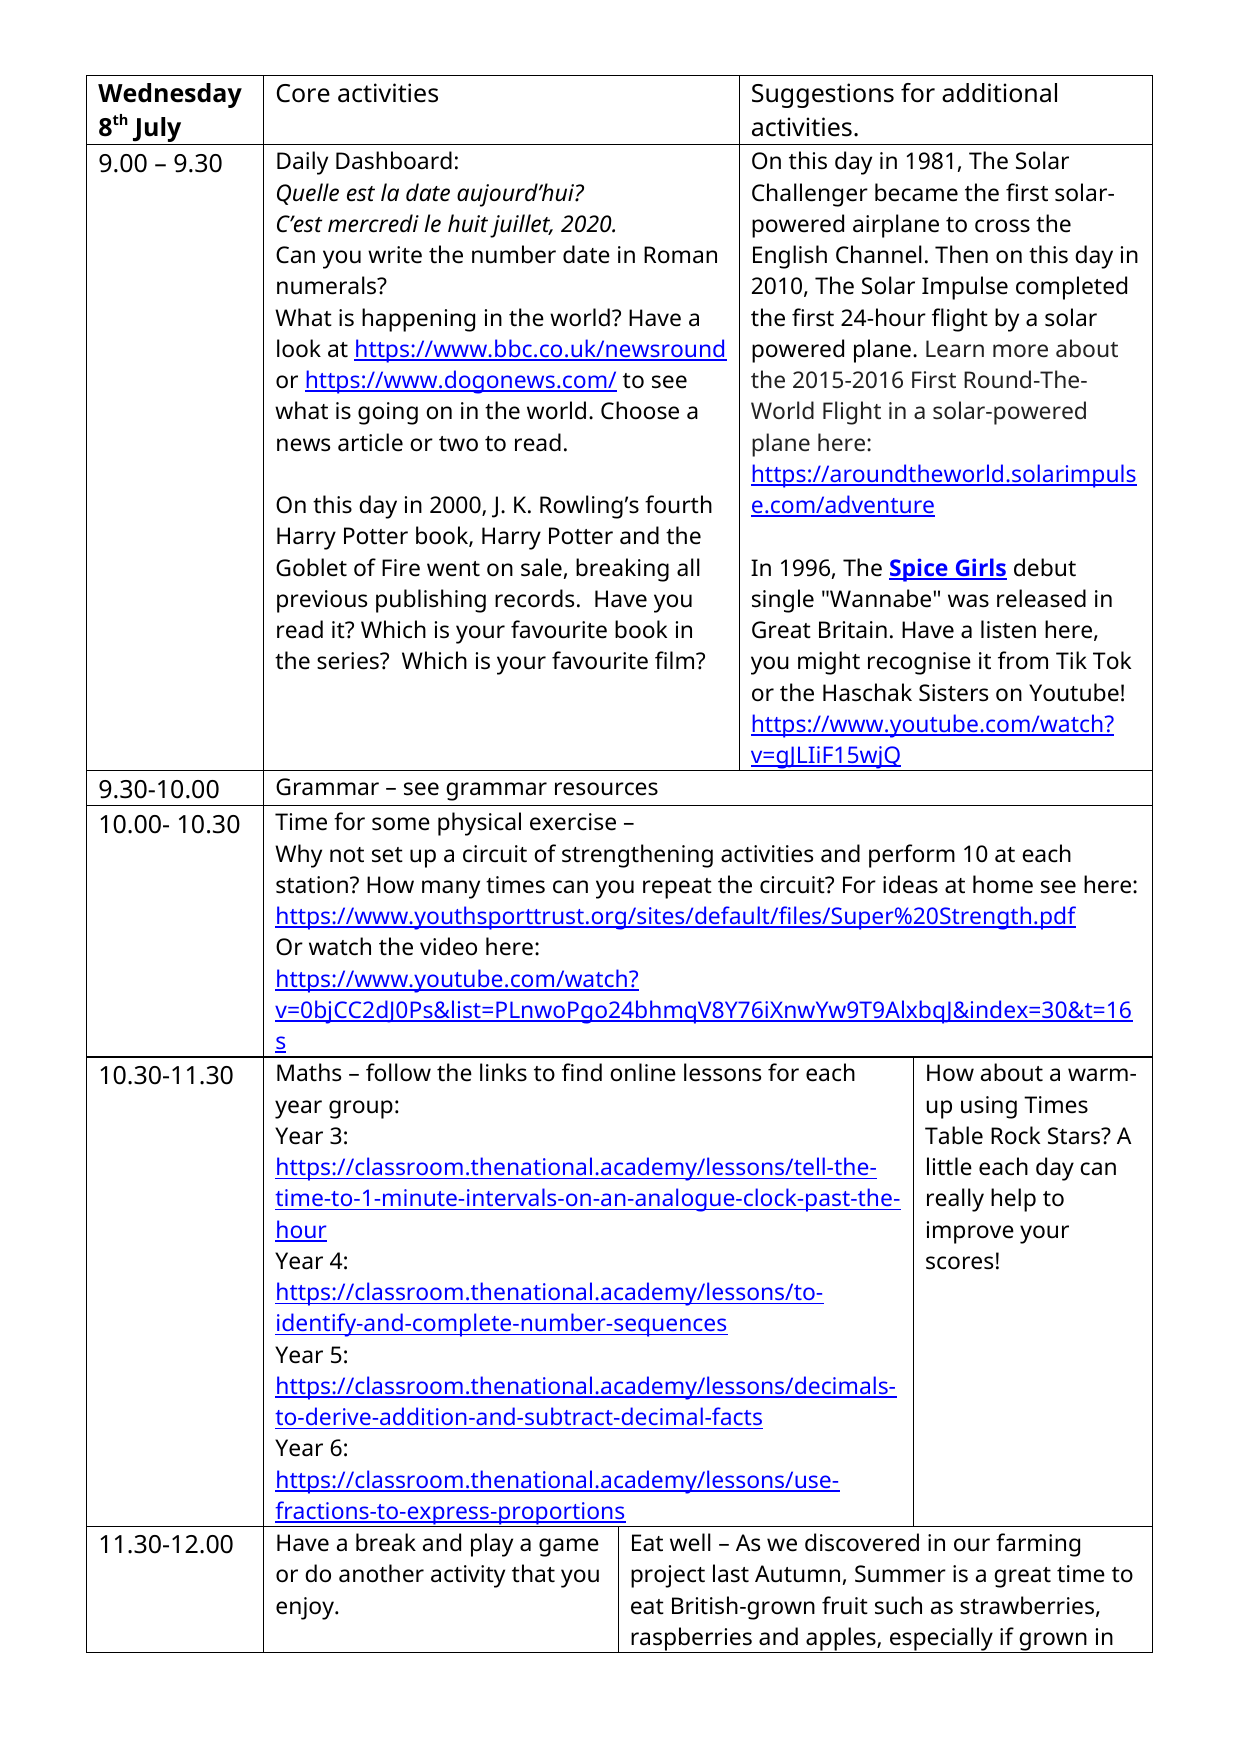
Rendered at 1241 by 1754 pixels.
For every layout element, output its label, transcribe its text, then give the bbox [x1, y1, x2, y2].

table_cell 10.30-11.30 [87, 1058, 263, 1526]
table_header Wednesday 8th July [87, 76, 263, 144]
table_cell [619, 1527, 1152, 1652]
table_header Core activities [264, 76, 739, 144]
table_cell 11.30-12.00 [87, 1527, 263, 1652]
table_cell 9.00 – 9.30 [87, 145, 263, 770]
table_cell Daily Dashboard: Quelle est la date aujourd’hui? C’est mercredi le huit juillet, 2020. Can you write the number date in Roman numerals? What is happening in the world? Have a look at https://www.bbc.co.uk/newsround or https://www.dogonews.com/ to see what is going on in the world. Choose a news article or two to read. On this day in 2000, J. K. Rowling’s fourth Harry Potter book, Harry Potter and the Goblet of Fire went on sale, breaking all previous publishing records. Have you read it? Which is your favourite book in the series? Which is your favourite film? [264, 145, 739, 770]
table_cell How about a warm-up using Times Table Rock Stars? A little each day can really help to improve your scores! [914, 1058, 1152, 1526]
table_cell On this day in 1981, The Solar Challenger became the first solar-powered airplane to cross the English Channel. Then on this day in 2010, The Solar Impulse completed the first 24-hour flight by a solar powered plane. Learn more about the 2015-2016 First Round-The-World Flight in a solar-powered plane here: https://aroundtheworld.solarimpulse.com/adventure In 1996, The Spice Girls debut single "Wannabe" was released in Great Britain. Have a listen here, you might recognise it from Tik Tok or the Haschak Sisters on Youtube! https://www.youtube.com/watch?v=gJLIiF15wjQ [740, 145, 1152, 770]
table_cell Time for some physical exercise – Why not set up a circuit of strengthening activities and perform 10 at each station? How many times can you repeat the circuit? For ideas at home see here: https://www.youthsporttrust.org/sites/default/files/Super%20Strength.pdf Or watch the video here: https://www.youtube.com/watch?v=0bjCC2dJ0Ps&list=PLnwoPgo24bhmqV8Y76iXnwYw9T9AlxbqJ&index=30&t=16s [264, 806, 1152, 1056]
table_cell Grammar – see grammar resources [264, 771, 1152, 805]
table_cell Maths – follow the links to find online lessons for each year group: Year 3: https://classroom.thenational.academy/lessons/tell-the-time-to-1-minute-intervals-on-an-analogue-clock-past-the-hour Year 4: https://classroom.thenational.academy/lessons/to-identify-and-complete-number-sequences Year 5: https://classroom.thenational.academy/lessons/decimals-to-derive-addition-and-subtract-decimal-facts Year 6: https://classroom.thenational.academy/lessons/use-fractions-to-express-proportions [264, 1058, 913, 1526]
table_cell 10.00- 10.30 [87, 806, 263, 1056]
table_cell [264, 1527, 618, 1652]
table_header Suggestions for additional activities. [740, 76, 1152, 144]
table_cell 9.30-10.00 [87, 771, 263, 805]
